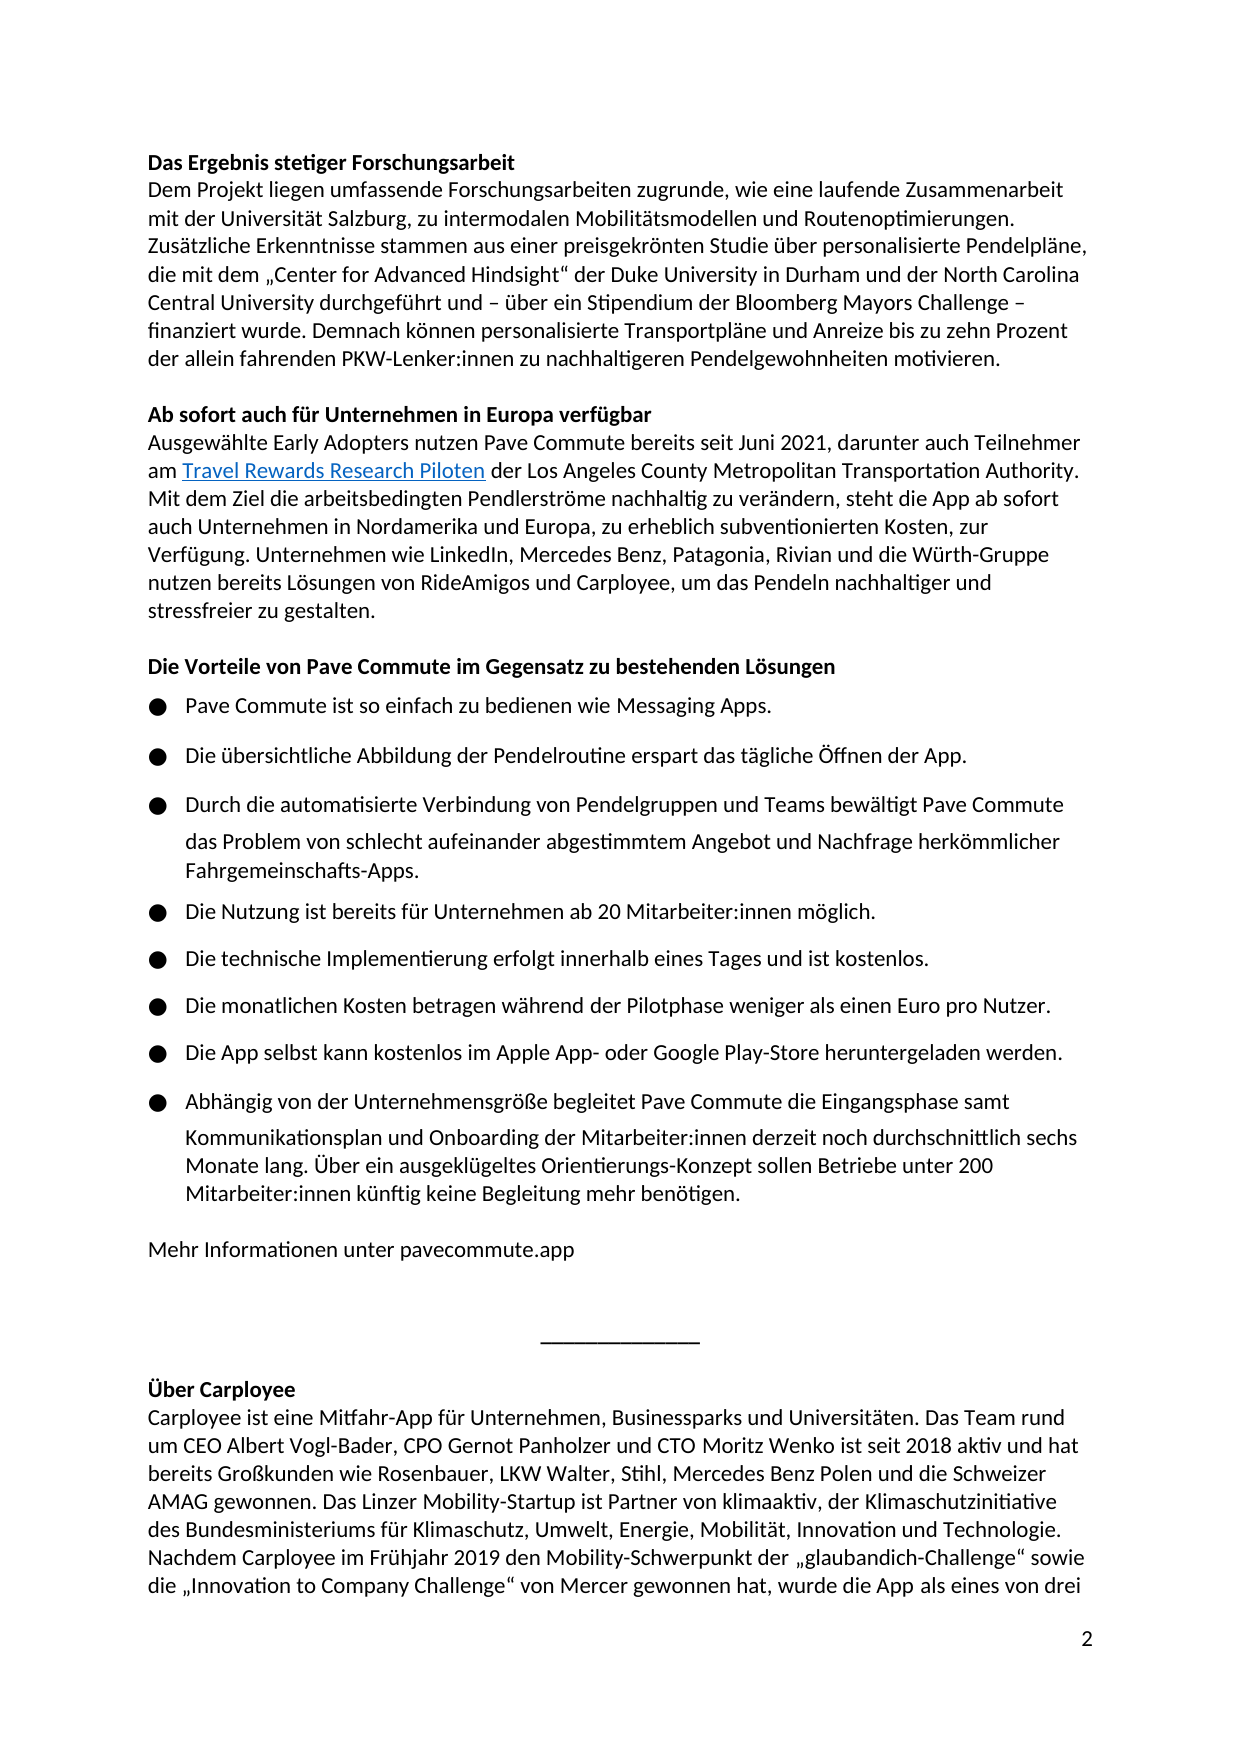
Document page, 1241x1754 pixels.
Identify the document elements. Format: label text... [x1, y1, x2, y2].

list Durch die automatisierte Verbindung von Pendelgruppen und Teams bewältigt Pave Commute das Problem von schlecht aufeinander abgestimmtem Angebot und Nachfrage herkömmlicher Fahrgemeinschafts-Apps. [148, 778, 1093, 884]
text ______________ [148, 1319, 1093, 1347]
list Abhängig von der Unternehmensgröße begleitet Pave Commute die Eingangsphase samt Kommunikationsplan und Onboarding der Mitarbeiter:innen derzeit noch durchschnittlich sechs Monate lang. Über ein ausgeklügeltes Orientierungs-Konzept sollen Betriebe unter 200 Mitarbeiter:innen künftig keine Begleitung mehr benötigen. [148, 1076, 1093, 1207]
list Die monatlichen Kosten betragen während der Pilotphase weniger als einen Euro pro Nutzer. [148, 979, 1093, 1027]
text Dem Projekt liegen umfassende Forschungsarbeiten zugrunde, wie eine laufende Zusammenarbeit mit der Universität Salzburg, zu intermodalen Mobilitätsmodellen und Routenoptimierungen. Zusätzliche Erkenntnisse stammen aus einer preisgekrönten Studie über personalisierte Pendelpläne, die mit dem „Center for Advanced Hindsight“ der Duke University in Durham und der North Carolina Central University durchgeführt und – über ein Stipendium der Bloomberg Mayors Challenge – finanziert wurde. Demnach können personalisierte Transportpläne und Anreize bis zu zehn Prozent der allein fahrenden PKW-Lenker:innen zu nachhaltigeren Pendelgewohnheiten motivieren. [148, 176, 1093, 372]
text Die Vorteile von Pave Commute im Gegensatz zu bestehenden Lösungen [148, 652, 1093, 680]
list Die App selbst kann kostenlos im Apple App- oder Google Play-Store heruntergeladen werden. [148, 1027, 1093, 1073]
text Ausgewählte Early Adopters nutzen Pave Commute bereits seit Juni 2021, darunter auch Teilnehmer am Travel Rewards Research Piloten der Los Angeles County Metropolitan Transportation Authority. Mit dem Ziel die arbeitsbedingten Pendlerströme nachhaltig zu verändern, steht die App ab sofort auch Unternehmen in Nordamerika und Europa, zu erheblich subventionierten Kosten, zur Verfügung. Unternehmen wie LinkedIn, Mercedes Benz, Patagonia, Rivian und die Würth-Gruppe nutzen bereits Lösungen von RideAmigos und Carployee, um das Pendeln nachhaltiger und stressfreier zu gestalten. [148, 428, 1093, 624]
list Pave Commute ist so einfach zu bedienen wie Messaging Apps. [148, 680, 1093, 727]
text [148, 1403, 1093, 1599]
text Mehr Informationen unter pavecommute.app [148, 1235, 1093, 1263]
list Die technische Implementierung erfolgt innerhalb eines Tages und ist kostenlos. [148, 933, 1093, 979]
text Über Carployee [148, 1375, 1093, 1403]
list Die übersichtliche Abbildung der Pendelroutine erspart das tägliche Öffnen der App. [148, 729, 1093, 776]
text Ab sofort auch für Unternehmen in Europa verfügbar [148, 400, 1093, 428]
list Die Nutzung ist bereits für Unternehmen ab 20 Mitarbeiter:innen möglich. [148, 886, 1093, 933]
text Das Ergebnis stetiger Forschungsarbeit [148, 148, 1093, 176]
